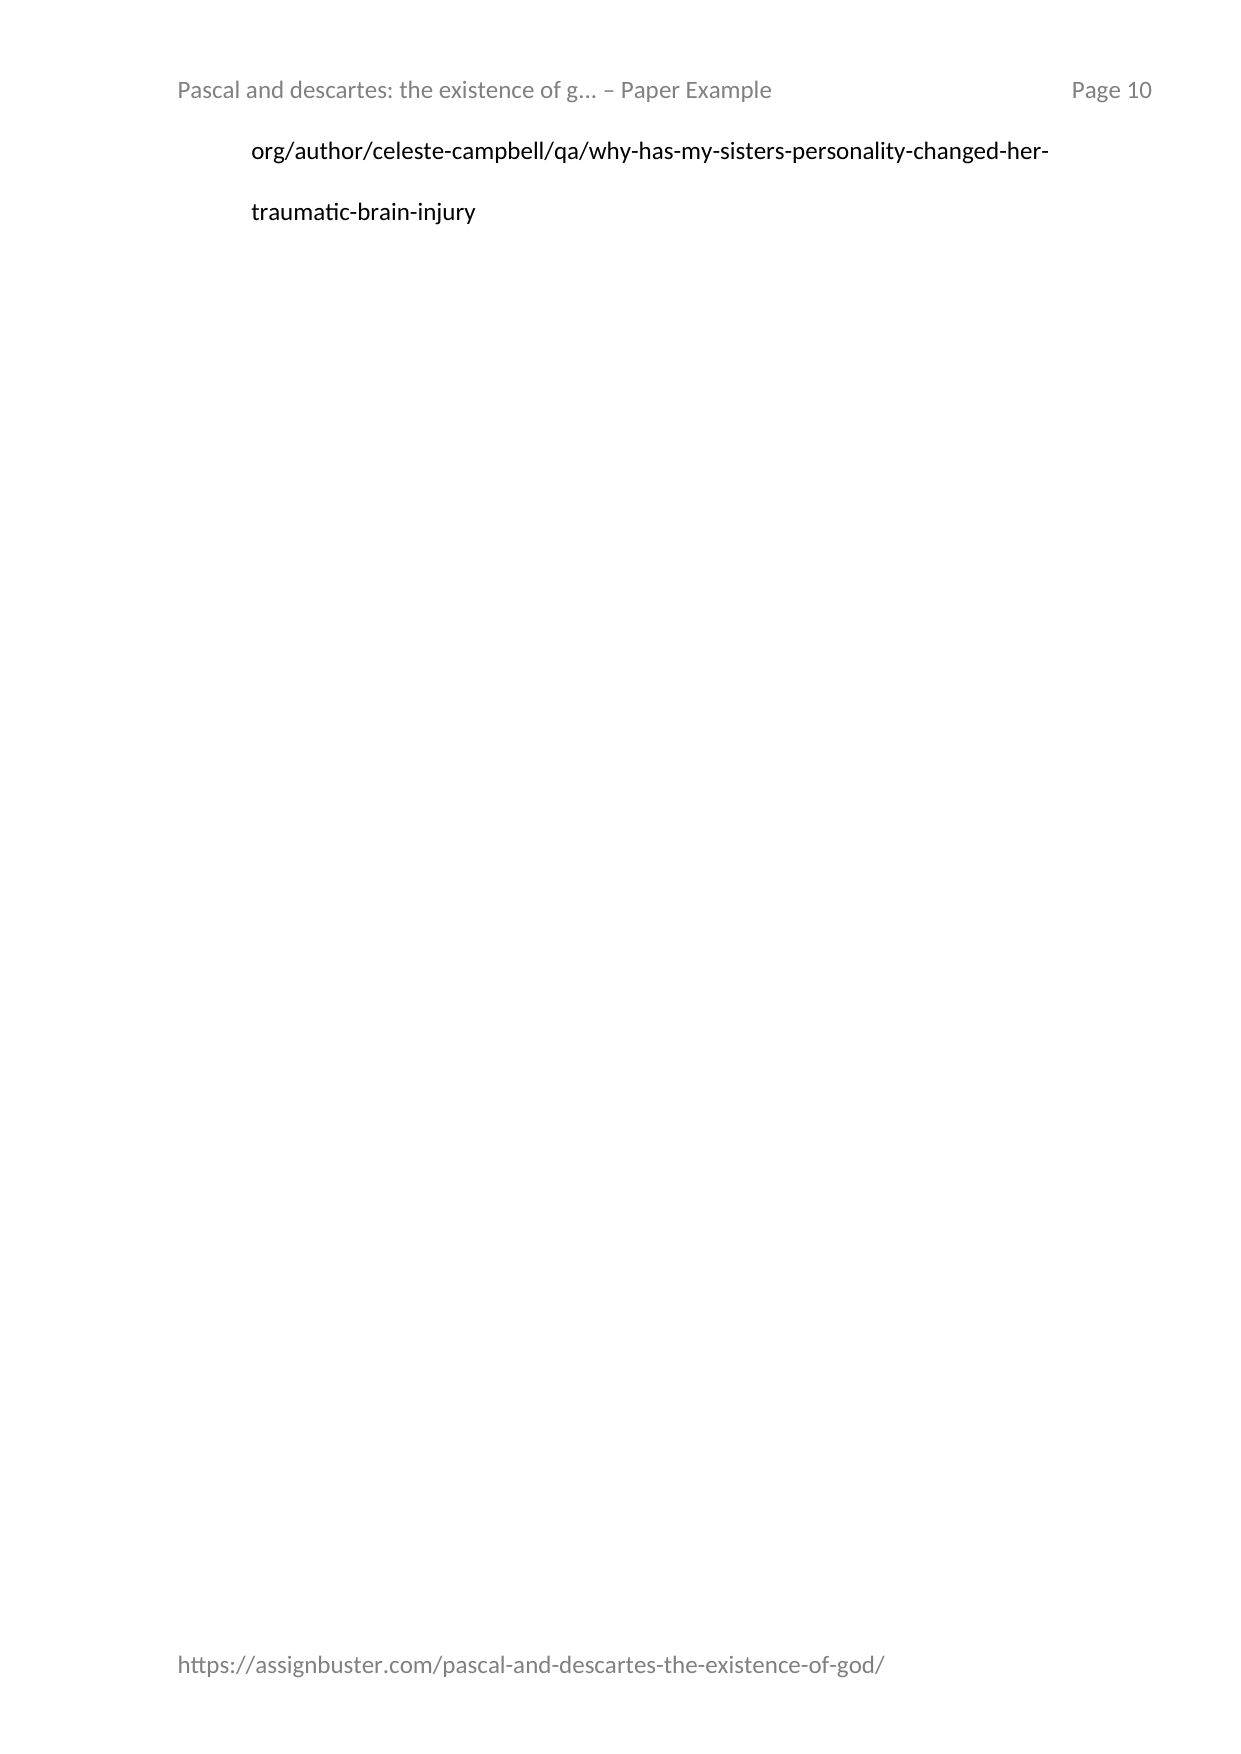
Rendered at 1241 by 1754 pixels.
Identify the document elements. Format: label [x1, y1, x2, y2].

list [222, 135, 1152, 226]
